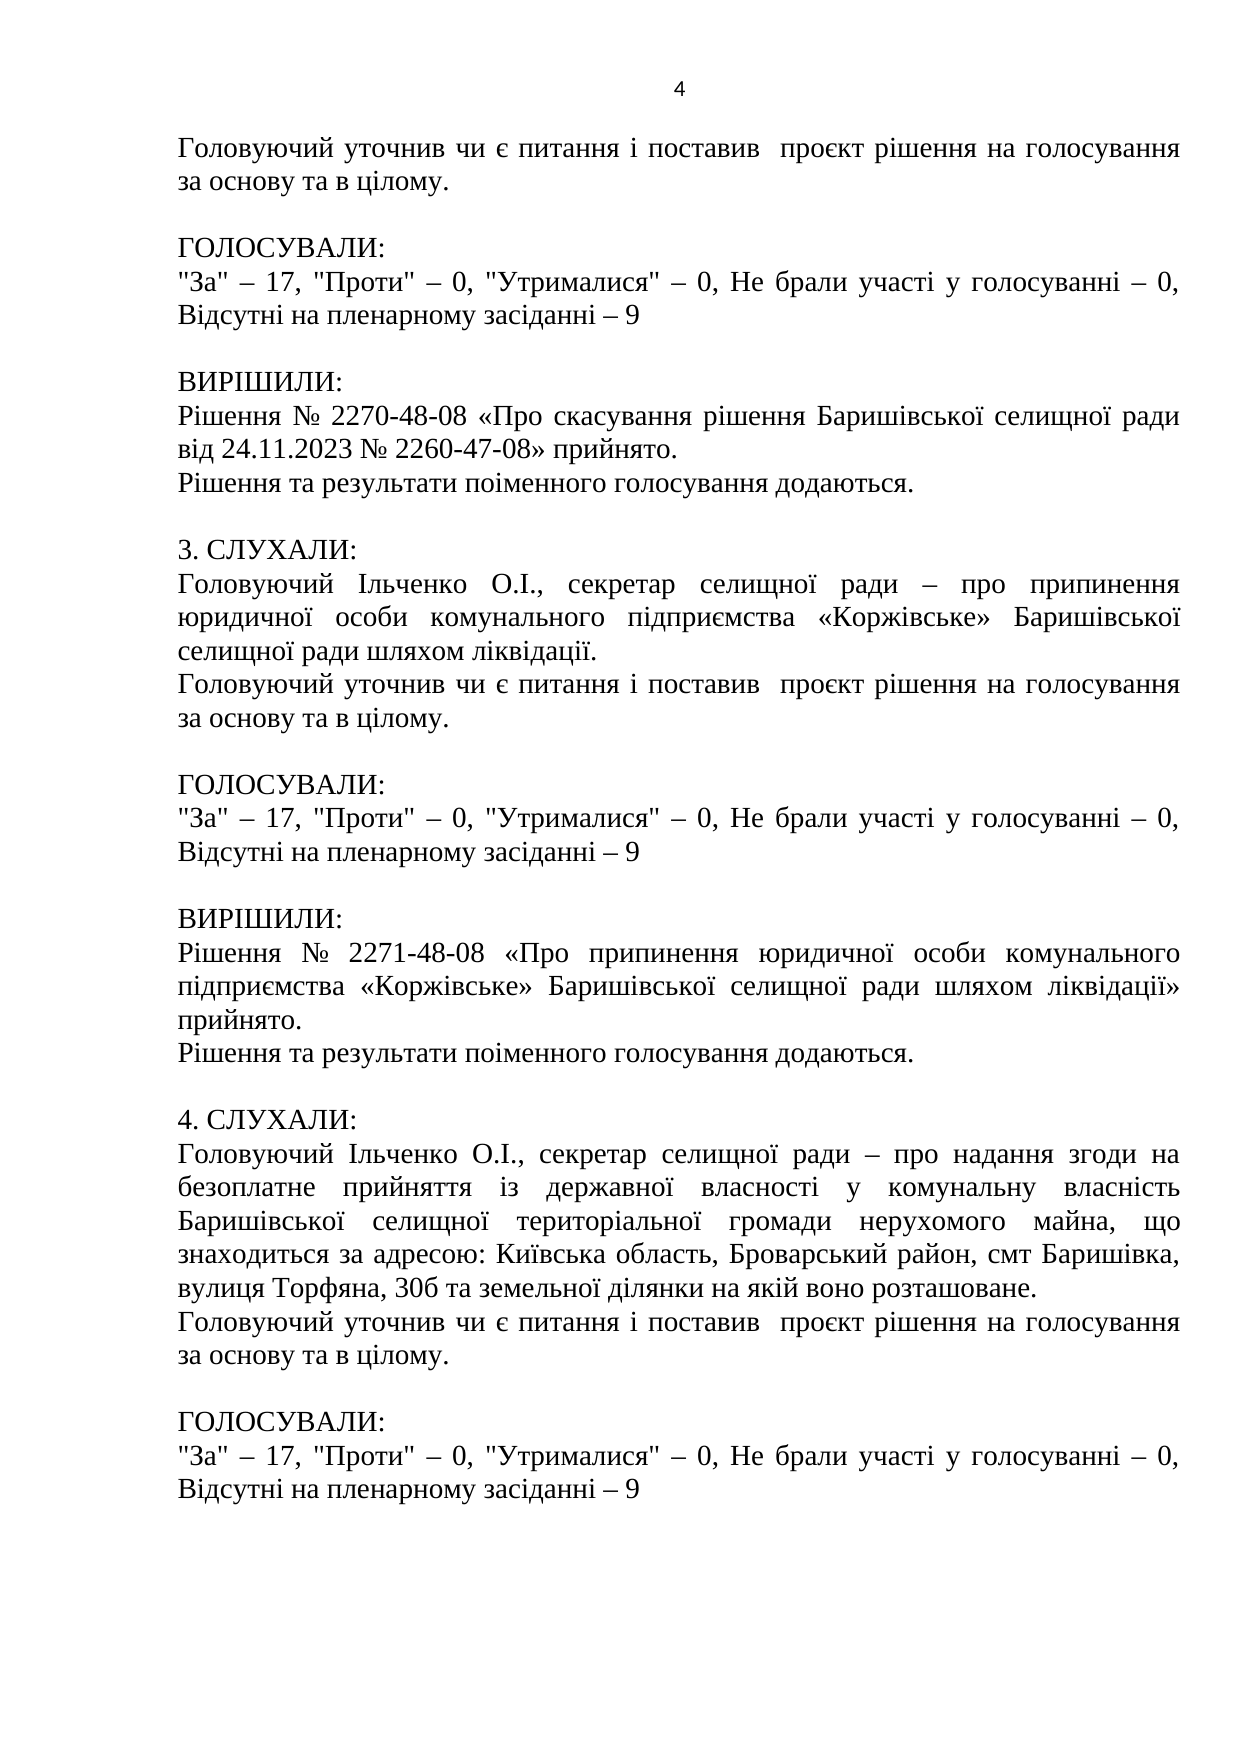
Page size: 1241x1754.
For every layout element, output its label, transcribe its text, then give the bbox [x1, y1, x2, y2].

text Рішення та результати поіменного голосування додаються. [177, 1035, 1181, 1069]
text "За" – 17, "Проти" – 0, "Утрималися" – 0, Не брали участі у голосуванні – 0, Відсутні на пленарному засіданні – 9 [177, 1438, 1181, 1505]
text Рішення та результати поіменного голосування додаються. [177, 465, 1181, 499]
text Головуючий уточнив чи є питання і поставив проєкт рішення на голосування за основу та в цілому. [177, 1304, 1181, 1371]
text Рішення № 2271-48-08 «Про припинення юридичної особи комунального підприємства «Коржівське» Баришівської селищної ради шляхом ліквідації» прийнято. [177, 935, 1181, 1035]
text Головуючий Ільченко О.І., секретар селищної ради – про надання згоди на безоплатне прийняття із державної власності у комунальну власність Баришівської селищної територіальної громади нерухомого майна, що знаходиться за адресою: Київська область, Броварський район, смт Баришівка, вулиця Торфяна, 30б та земельної ділянки на якій воно розташоване. [177, 1136, 1181, 1304]
text ГОЛОСУВАЛИ: [177, 767, 1181, 801]
text Рішення № 2270-48-08 «Про скасування рішення Баришівської селищної ради від 24.11.2023 № 2260-47-08» прийнято. [177, 398, 1181, 465]
text Головуючий уточнив чи є питання і поставив проєкт рішення на голосування за основу та в цілому. [177, 666, 1181, 733]
text ГОЛОСУВАЛИ: [177, 1404, 1181, 1438]
text Головуючий Ільченко О.І., секретар селищної ради – про припинення юридичної особи комунального підприємства «Коржівське» Баришівської селищної ради шляхом ліквідації. [177, 566, 1181, 666]
text ВИРІШИЛИ: [177, 364, 1181, 398]
text "За" – 17, "Проти" – 0, "Утрималися" – 0, Не брали участі у голосуванні – 0, Відсутні на пленарному засіданні – 9 [177, 801, 1181, 868]
text 3. СЛУХАЛИ: [177, 532, 1181, 566]
text ВИРІШИЛИ: [177, 901, 1181, 935]
text 4. СЛУХАЛИ: [177, 1102, 1181, 1136]
text "За" – 17, "Проти" – 0, "Утрималися" – 0, Не брали участі у голосуванні – 0, Відсутні на пленарному засіданні – 9 [177, 264, 1181, 331]
text ГОЛОСУВАЛИ: [177, 230, 1181, 264]
text Головуючий уточнив чи є питання і поставив проєкт рішення на голосування за основу та в цілому. [177, 130, 1181, 197]
